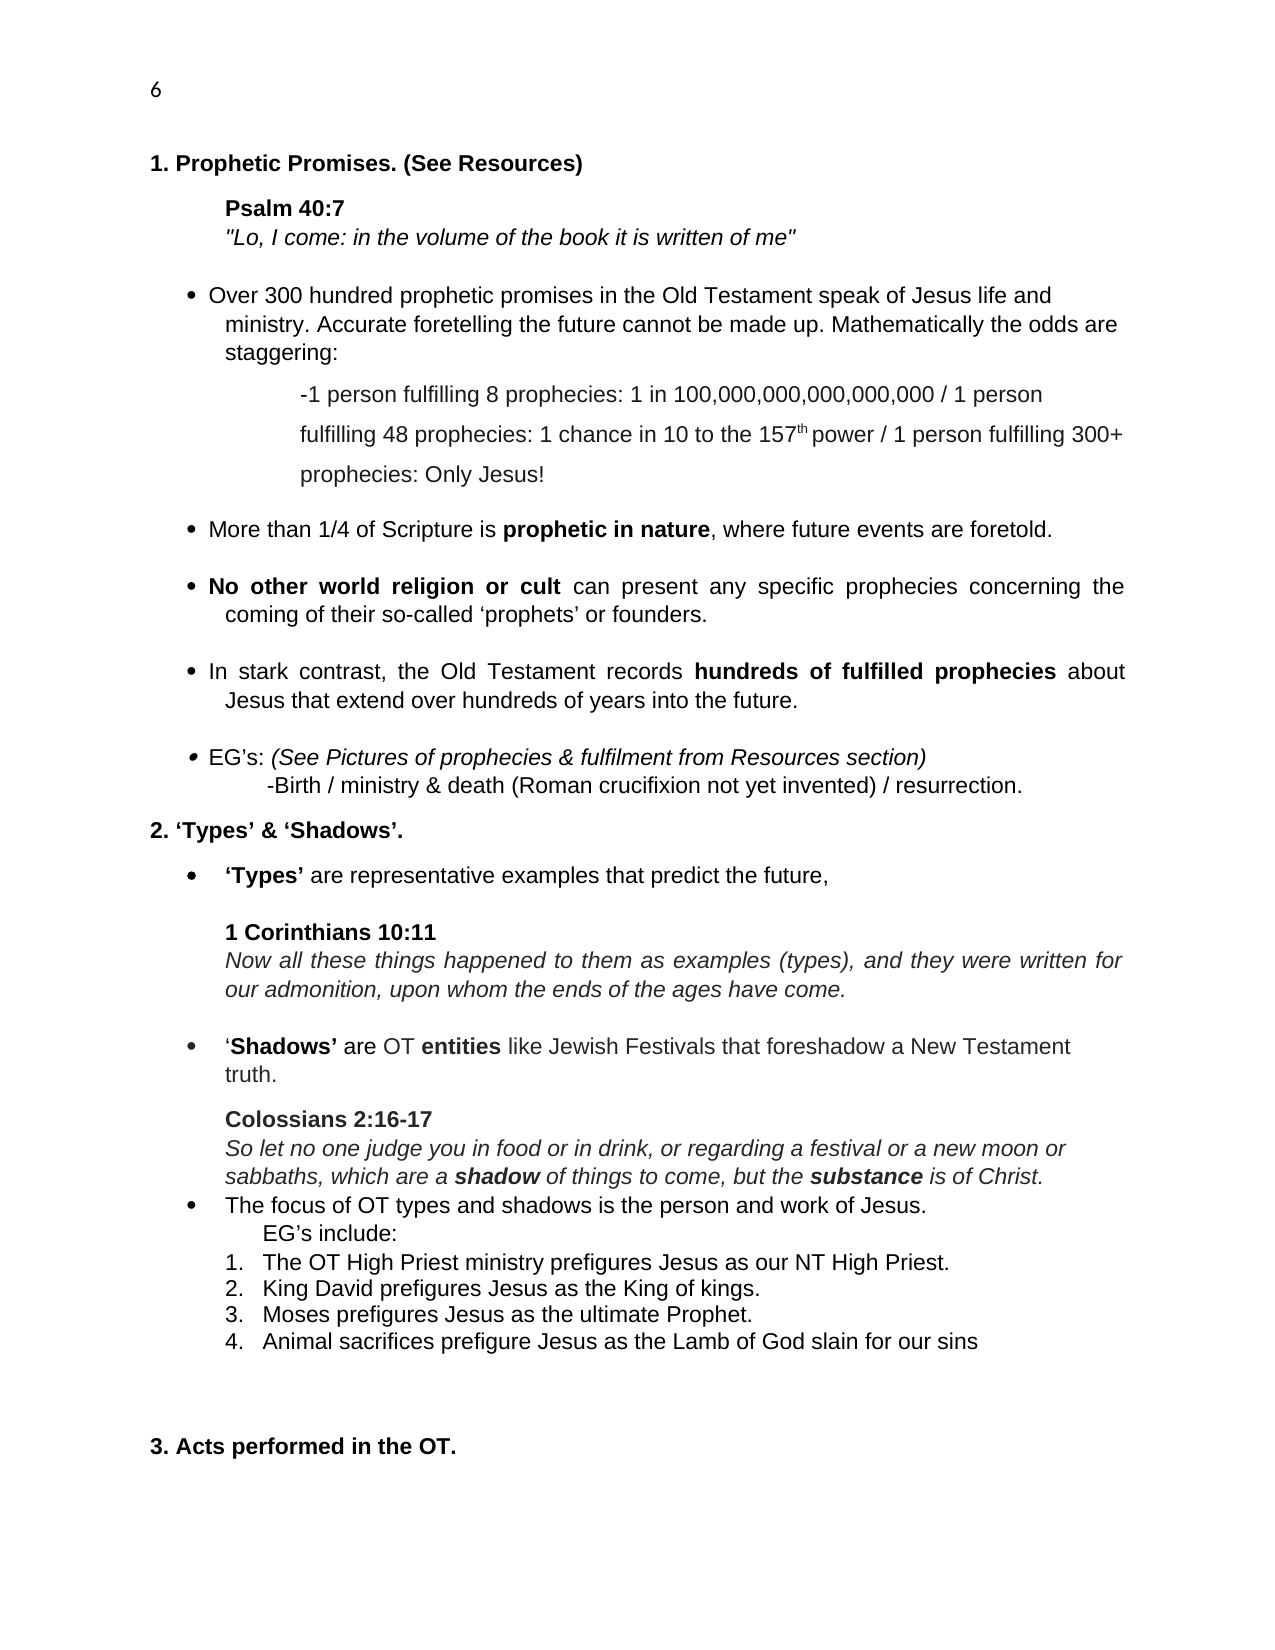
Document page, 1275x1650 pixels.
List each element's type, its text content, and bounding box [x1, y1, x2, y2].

list -Birth / ministry & death (Roman crucifixion not yet invented) / resurrection. [267, 772, 1125, 798]
list More than 1/4 of Scripture is prophetic in nature, where future events are foretold. [187, 516, 1125, 542]
list In stark contrast, the Old Testament records hundreds of fulfilled prophecies about Jesus that extend over hundreds of years into the future. [187, 658, 1125, 713]
list ‘Types’ are representative examples that predict the future, [187, 862, 1125, 888]
list The focus of OT types and shadows is the person and work of Jesus. [187, 1192, 1125, 1218]
text So let no one judge you in food or in drink, or regarding a festival or a new moon or sabbaths, which are a shadow of things to come, but the substance is of Christ. [225, 1135, 1125, 1189]
text Psalm 40:7 [225, 195, 1125, 221]
text 3. Acts performed in the OT. [150, 1433, 1125, 1459]
text 2. ‘Types’ & ‘Shadows’. [150, 817, 1125, 843]
text Now all these things happened to them as examples (types), and they were written for our admonition, upon whom the ends of the ages have come. [225, 947, 1125, 1002]
list EG’s include: [225, 1220, 1125, 1246]
list Moses prefigures Jesus as the ultimate Prophet. [225, 1301, 1125, 1328]
list ‘Shadows’ are OT entities like Jewish Festivals that foreshadow a New Testament truth. [187, 1033, 1125, 1088]
list 1 Corinthians 10:11 [225, 919, 1125, 945]
list The OT High Priest ministry prefigures Jesus as our NT High Priest. [225, 1248, 1125, 1275]
list EG’s: (See Pictures of prophecies & fulfilment from Resources section) [187, 743, 1125, 770]
list Animal sacrifices prefigure Jesus as the Lamb of God slain for our sins [225, 1328, 1125, 1354]
text -1 person fulfilling 8 prophecies: 1 in 100,000,000,000,000,000 / 1 person fulfilling 48 prophecies: 1 chance in 10 to the 157th power / 1 person fulfilling 300+ prophecies: Only Jesus! [300, 368, 1125, 488]
text "Lo, I come: in the volume of the book it is written of me" [225, 223, 1125, 280]
text Colossians 2:16-17 [225, 1106, 1125, 1133]
text 1. Prophetic Promises. (See Resources) [150, 150, 1125, 176]
list King David prefigures Jesus as the King of kings. [225, 1275, 1125, 1301]
list Over 300 hundred prophetic promises in the Old Testament speak of Jesus life and ministry. Accurate foretelling the future cannot be made up. Mathematically the odds are staggering: [187, 282, 1125, 366]
list No other world religion or cult can present any specific prophecies concerning the coming of their so-called ‘prophets’ or founders. [187, 573, 1125, 628]
